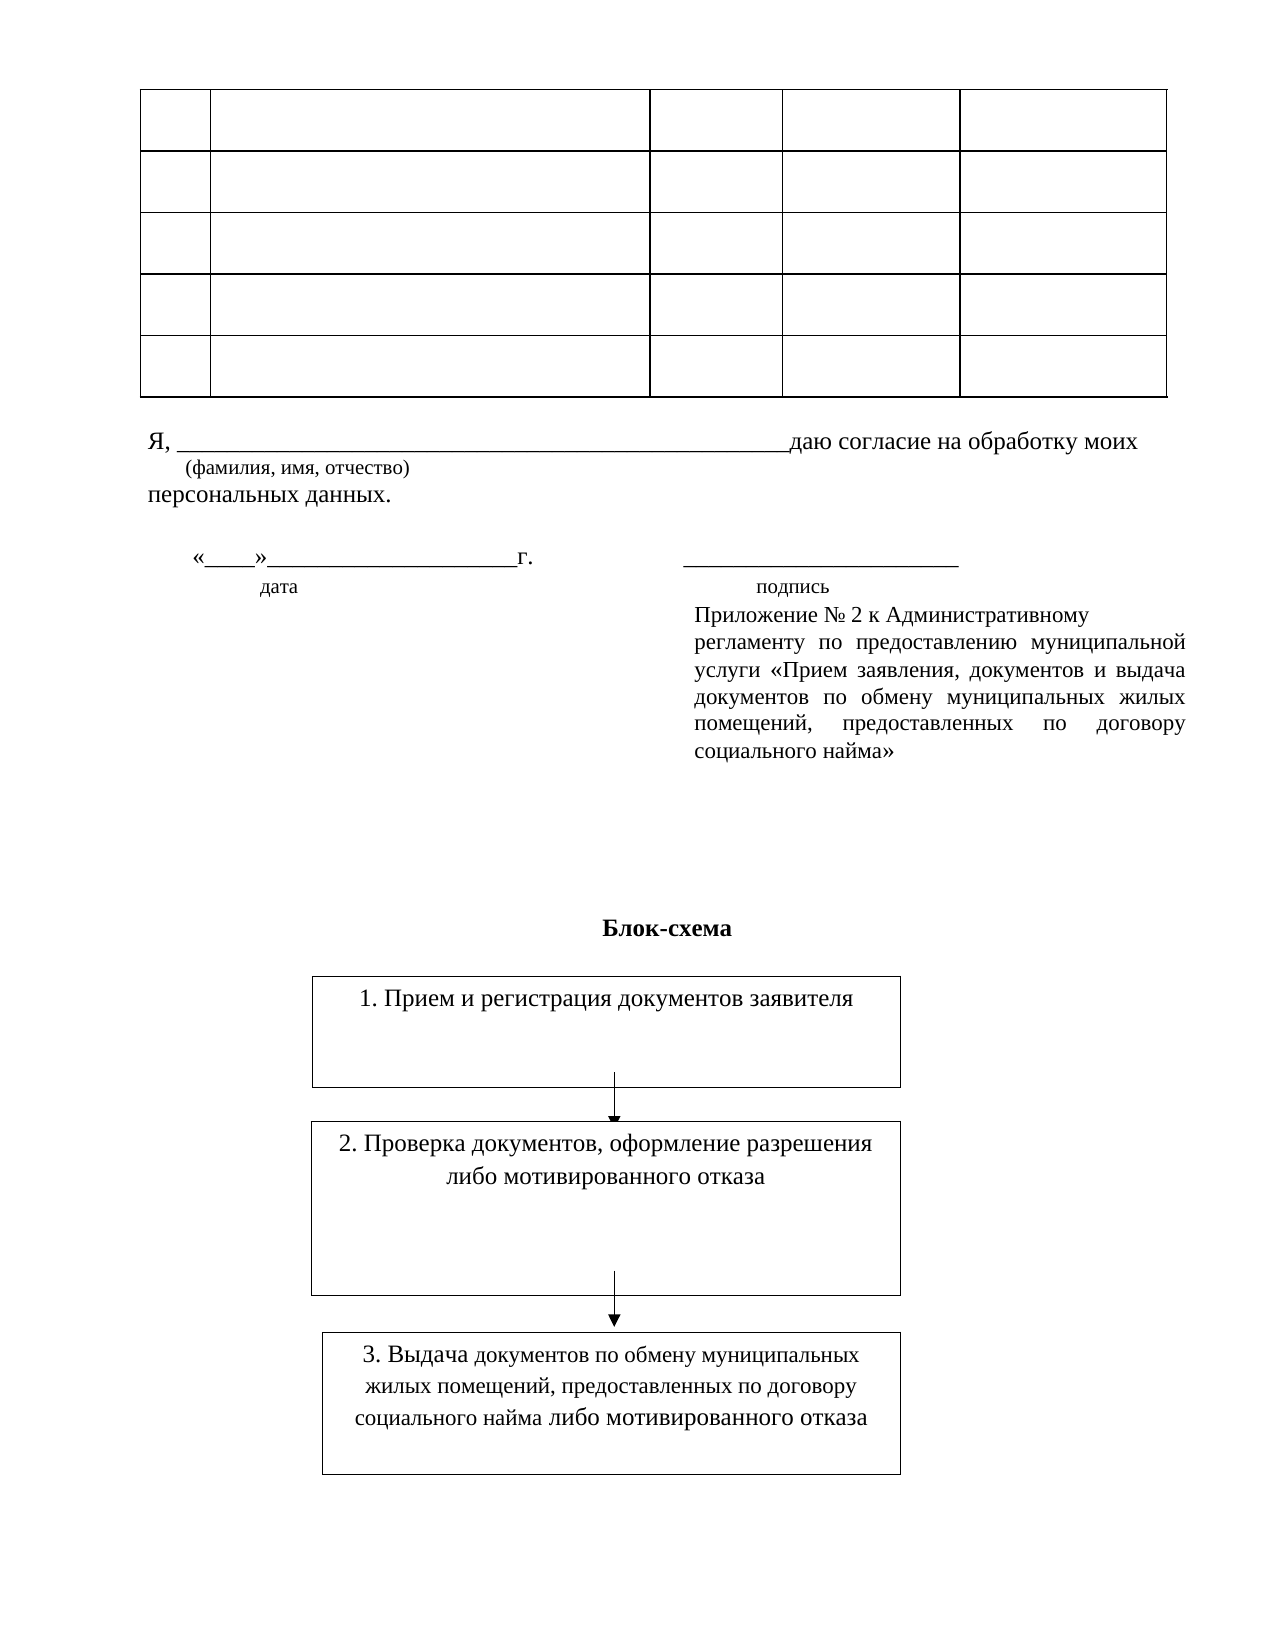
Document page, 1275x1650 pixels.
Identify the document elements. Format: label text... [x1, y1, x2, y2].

table_cell [783, 152, 959, 212]
text Приложение № 2 к Административному [694, 601, 1186, 628]
table_cell [141, 90, 210, 150]
text «____»____________________г. ______________________ [148, 541, 1186, 569]
table_cell [211, 336, 649, 396]
table_cell [651, 90, 782, 150]
table_cell [961, 152, 1166, 212]
table_cell [141, 275, 210, 334]
table_cell [961, 213, 1166, 273]
table_cell [141, 336, 210, 396]
text (фамилия, имя, отчество) [148, 455, 1186, 479]
table_cell [961, 275, 1166, 334]
table_cell [651, 275, 782, 334]
table_cell [651, 213, 782, 273]
table_cell [651, 336, 782, 396]
table_cell [783, 90, 959, 150]
table_cell [783, 213, 959, 273]
table_cell [141, 152, 210, 212]
text персональных данных. [148, 479, 1186, 508]
text дата подпись [148, 574, 1186, 598]
text регламенту по предоставлению муниципальной услуги «Прием заявления, документов и выдача документов по обмену муниципальных жилых помещений, предоставленных по договору социального найма» [694, 628, 1186, 764]
text Я, _________________________________________________даю согласие на обработку моих [148, 426, 1186, 455]
table_cell [211, 275, 649, 334]
table_cell [961, 336, 1166, 396]
table_cell [651, 152, 782, 212]
table_cell [961, 90, 1166, 150]
table_cell [783, 275, 959, 334]
table_cell [141, 213, 210, 273]
table_cell [211, 213, 649, 273]
text Блок-схема [148, 913, 1186, 942]
table_cell [211, 152, 649, 212]
table_cell [211, 90, 649, 150]
table_cell [783, 336, 959, 396]
